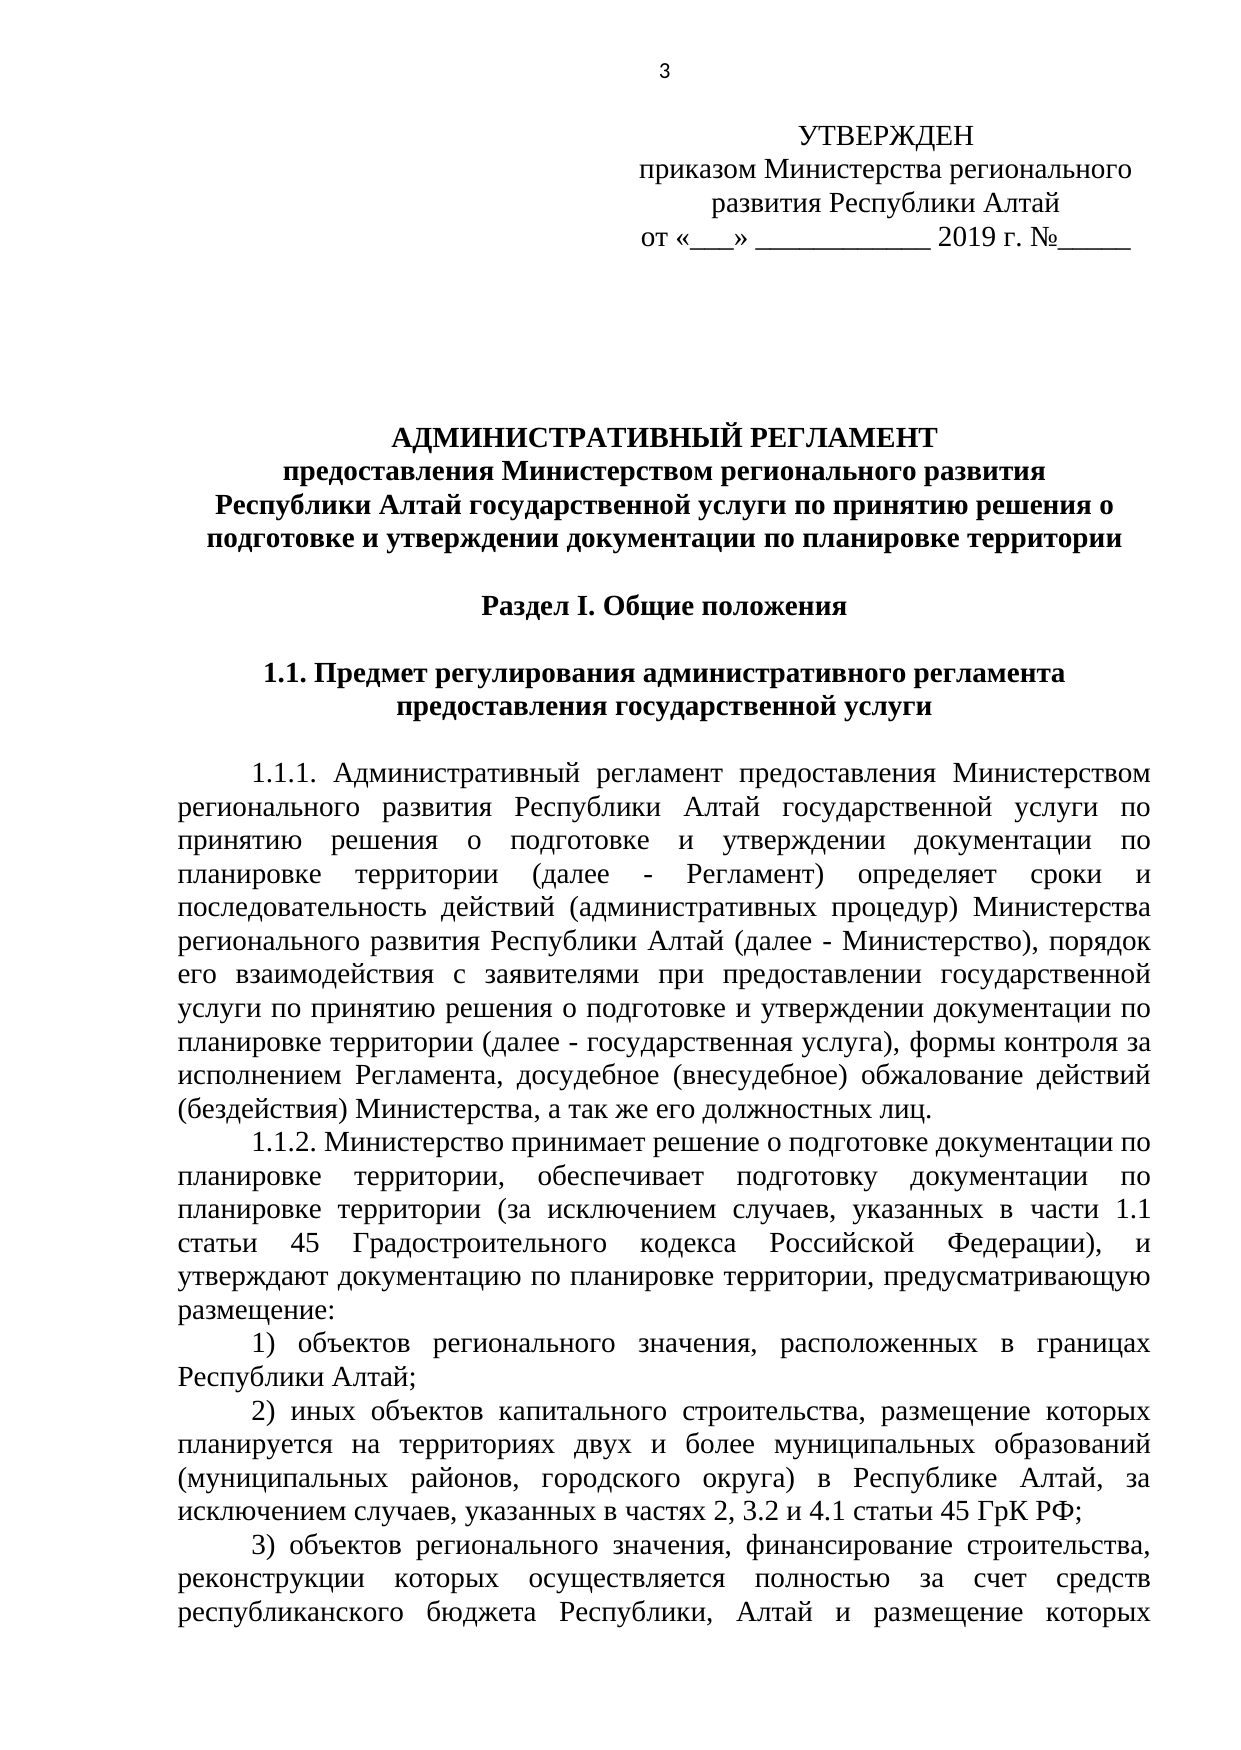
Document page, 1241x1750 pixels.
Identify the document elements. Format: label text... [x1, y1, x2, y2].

text 1.1. Предмет регулирования административного регламента [177, 655, 1152, 688]
text УТВЕРЖДЕН [620, 118, 1152, 152]
text предоставления государственной услуги [177, 688, 1152, 722]
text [177, 1527, 1152, 1627]
text от «___» ____________ 2019 г. №_____ [620, 219, 1152, 252]
text приказом Министерства регионального [620, 152, 1152, 185]
text развития Республики Алтай [620, 185, 1152, 219]
text 1.1.1. Административный регламент предоставления Министерством регионального развития Республики Алтай государственной услуги по принятию решения о подготовке и утверждении документации по планировке территории (далее - Регламент) определяет сроки и последовательность действий (административных процедур) Министерства регионального развития Республики Алтай (далее - Министерство), порядок его взаимодействия с заявителями при предоставлении государственной услуги по принятию решения о подготовке и утверждении документации по планировке территории (далее - государственная услуга), формы контроля за исполнением Регламента, досудебное (внесудебное) обжалование действий (бездействия) Министерства, а так же его должностных лиц. [177, 755, 1152, 1124]
text Раздел I. Общие положения [177, 588, 1152, 621]
text 1) объектов регионального значения, расположенных в границах Республики Алтай; [177, 1326, 1152, 1393]
text 2) иных объектов капитального строительства, размещение которых планируется на территориях двух и более муниципальных образований (муниципальных районов, городского округа) в Республике Алтай, за исключением случаев, указанных в частях 2, 3.2 и 4.1 статьи 45 ГрК РФ; [177, 1393, 1152, 1527]
text Республики Алтай государственной услуги по принятию решения о подготовке и утверждении документации по планировке территории [177, 487, 1152, 554]
text АДМИНИСТРАТИВНЫЙ РЕГЛАМЕНТ [177, 420, 1152, 453]
text предоставления Министерством регионального развития [177, 453, 1152, 487]
text 1.1.2. Министерство принимает решение о подготовке документации по планировке территории, обеспечивает подготовку документации по планировке территории (за исключением случаев, указанных в части 1.1 статьи 45 Градостроительного кодекса Российской Федерации), и утверждают документацию по планировке территории, предусматривающую размещение: [177, 1124, 1152, 1326]
